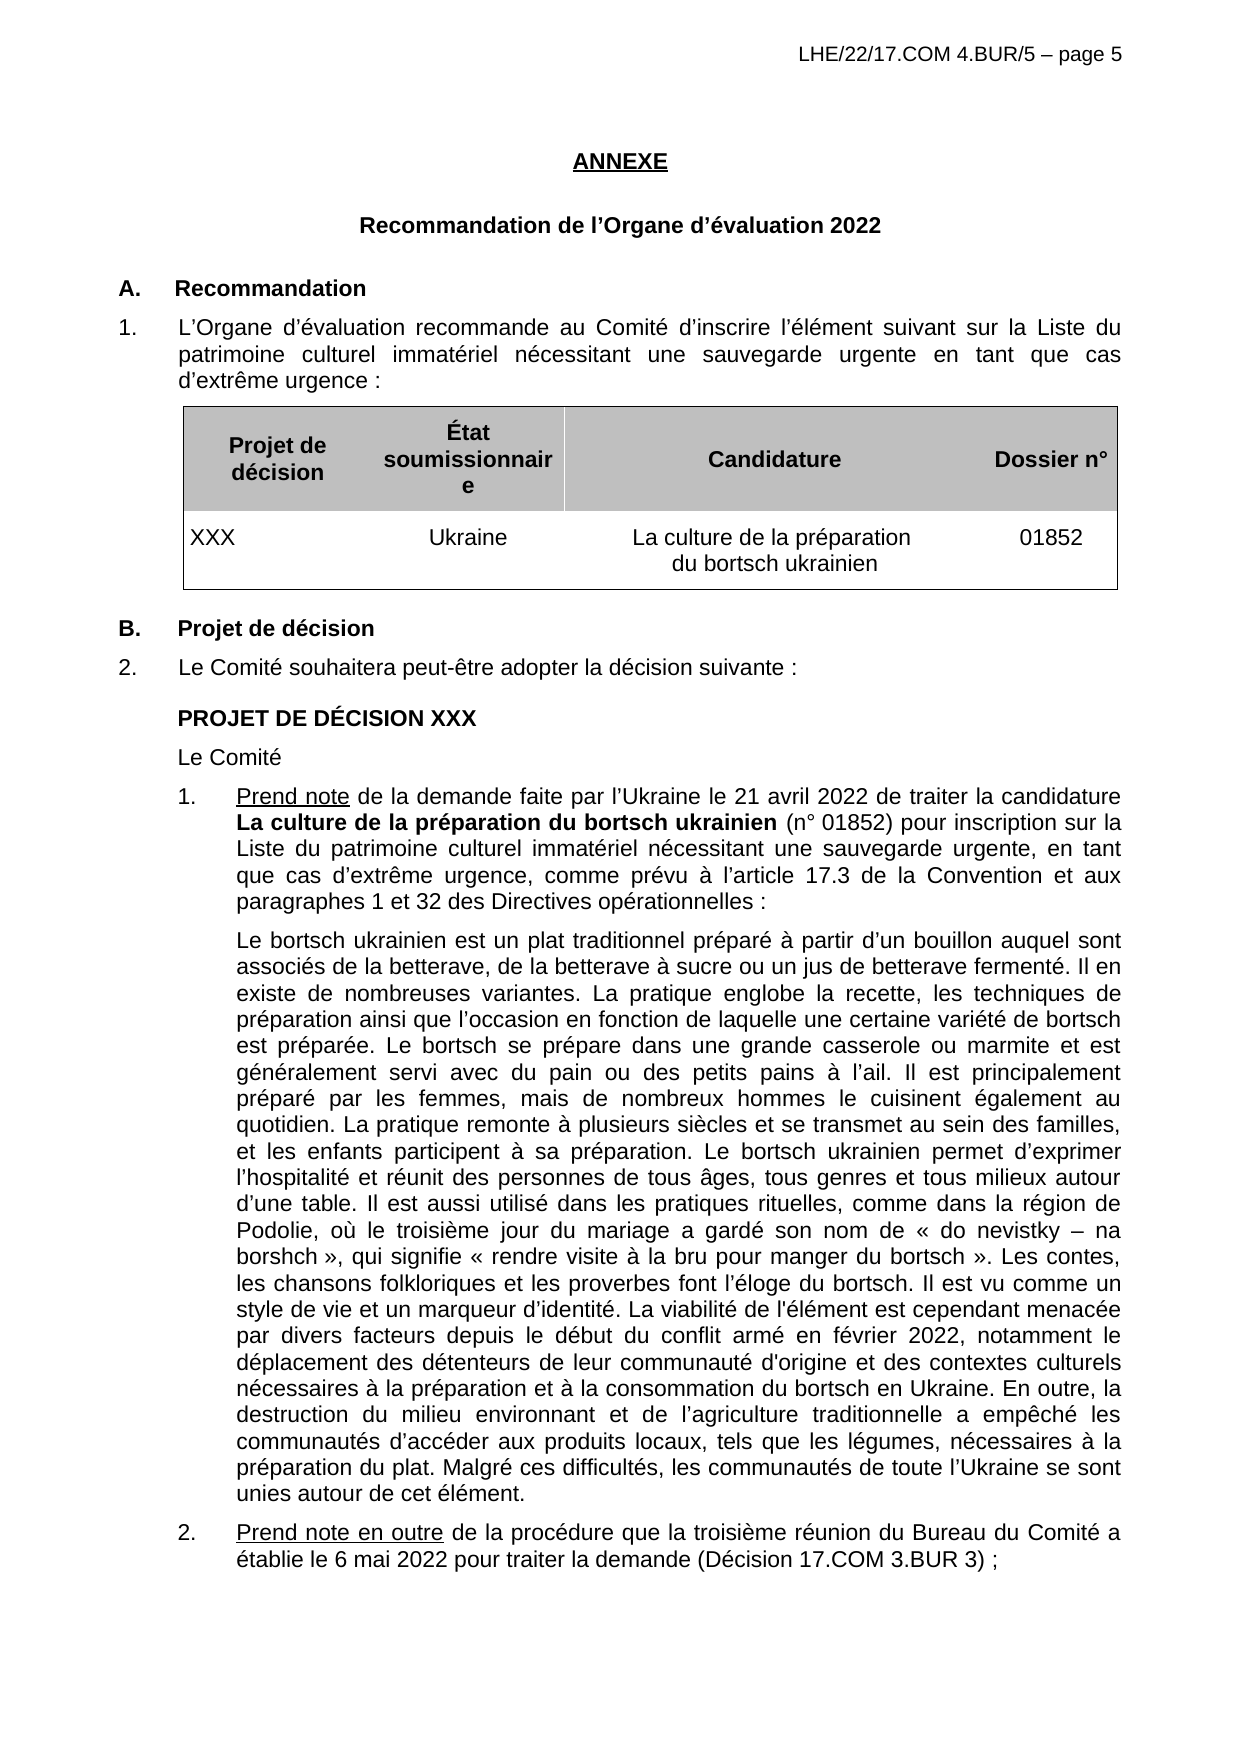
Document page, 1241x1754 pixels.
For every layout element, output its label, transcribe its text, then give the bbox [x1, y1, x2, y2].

list Prend note de la demande faite par l’Ukraine le 21 avril 2022 de traiter la candidature La culture de la préparation du bortsch ukrainien (n° 01852) pour inscription sur la Liste du patrimoine culturel immatériel nécessitant une sauvegarde urgente, en tant que cas d’extrême urgence, comme prévu à l’article 17.3 de la Convention et aux paragraphes 1 et 32 des Directives opérationnelles : [177, 783, 1122, 914]
table_header État soumissionnaire [371, 407, 564, 511]
table_header Projet de décision [184, 407, 371, 511]
table_header Dossier n° [985, 407, 1117, 511]
table_cell Ukraine [371, 511, 564, 589]
list Annexe [118, 148, 1122, 174]
text Le bortsch ukrainien est un plat traditionnel préparé à partir d’un bouillon auquel sont associés de la betterave, de la betterave à sucre ou un jus de betterave fermenté. Il en existe de nombreuses variantes. La pratique englobe la recette, les techniques de préparation ainsi que l’occasion en fonction de laquelle une certaine variété de bortsch est préparée. Le bortsch se prépare dans une grande casserole ou marmite et est généralement servi avec du pain ou des petits pains à l’ail. Il est principalement préparé par les femmes, mais de nombreux hommes le cuisinent également au quotidien. La pratique remonte à plusieurs siècles et se transmet au sein des familles, et les enfants participent à sa préparation. Le bortsch ukrainien permet d’exprimer l’hospitalité et réunit des personnes de tous âges, tous genres et tous milieux autour d’une table. Il est aussi utilisé dans les pratiques rituelles, comme dans la région de Podolie, où le troisième jour du mariage a gardé son nom de « do nevistky – na borshch », qui signifie « rendre visite à la bru pour manger du bortsch ». Les contes, les chansons folkloriques et les proverbes font l’éloge du bortsch. Il est vu comme un style de vie et un marqueur d’identité. La viabilité de l'élément est cependant menacée par divers facteurs depuis le début du conflit armé en février 2022, notamment le déplacement des détenteurs de leur communauté d'origine et des contextes culturels nécessaires à la préparation et à la consommation du bortsch en Ukraine. En outre, la destruction du milieu environnant et de l’agriculture traditionnelle a empêché les communautés d’accéder aux produits locaux, tels que les légumes, nécessaires à la préparation du plat. Malgré ces difficultés, les communautés de toute l’Ukraine se sont unies autour de cet élément. [236, 927, 1122, 1507]
table_cell XXX [184, 511, 371, 589]
subtitle PROJET DE DÉCISION XXX [177, 705, 1122, 731]
table_cell La culture de la préparation du bortsch ukrainien [565, 511, 985, 589]
table_header Candidature [565, 407, 985, 511]
list Recommandation [118, 275, 1122, 302]
list Le Comité souhaitera peut-être adopter la décision suivante : [118, 653, 1122, 680]
text Le Comité [177, 744, 1122, 770]
text Recommandation de l’Organe d’évaluation 2022 [118, 212, 1122, 238]
table_cell 01852 [985, 511, 1117, 589]
list Prend note en outre de la procédure que la troisième réunion du Bureau du Comité a établie le 6 mai 2022 pour traiter la demande (Décision 17.COM 3.BUR 3) ; [177, 1519, 1122, 1572]
list L’Organe d’évaluation recommande au Comité d’inscrire l’élément suivant sur la Liste du patrimoine culturel immatériel nécessitant une sauvegarde urgente en tant que cas d’extrême urgence : [118, 314, 1122, 393]
list Projet de décision [118, 615, 1122, 641]
